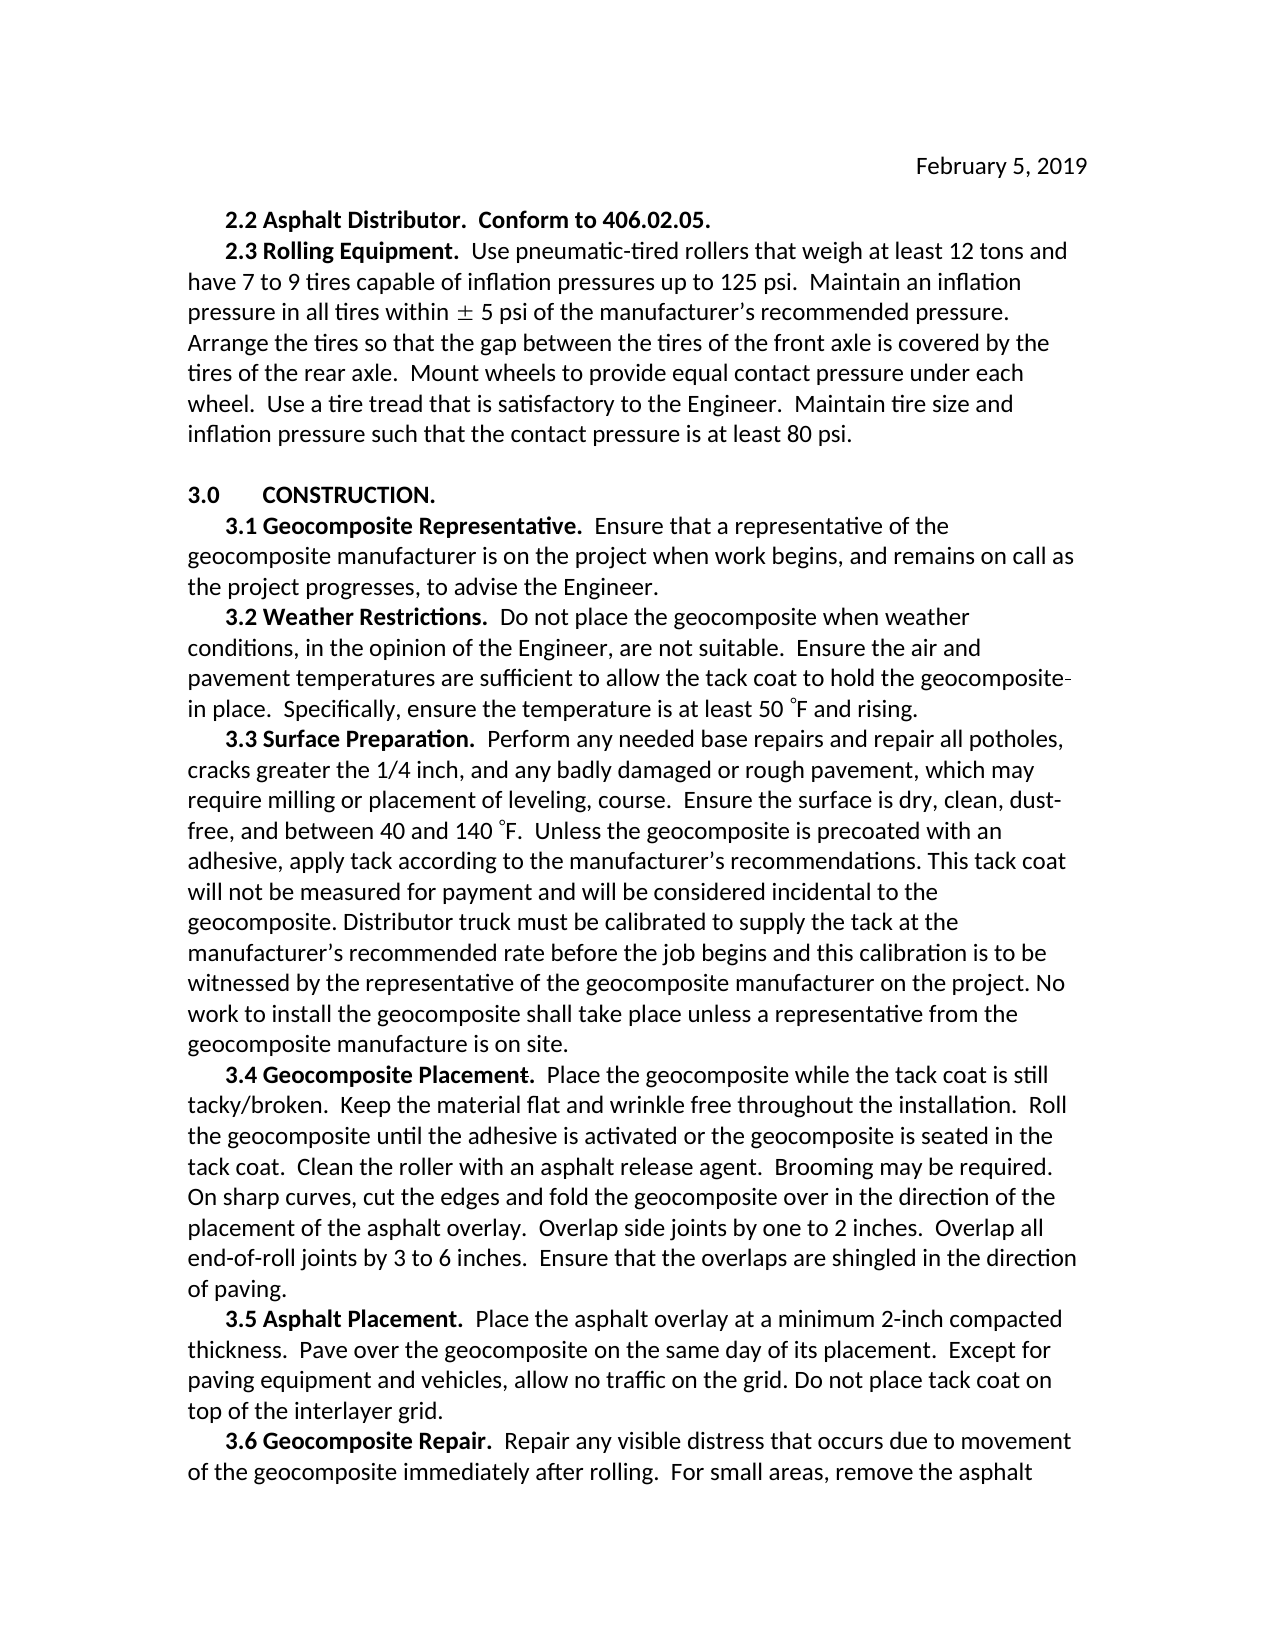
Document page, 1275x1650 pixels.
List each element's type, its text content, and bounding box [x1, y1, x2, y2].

text 3.4 Geocomposite Placement. Place the geocomposite while the tack coat is still tacky/broken. Keep the material flat and wrinkle free throughout the installation. Roll the geocomposite until the adhesive is activated or the geocomposite is seated in the tack coat. Clean the roller with an asphalt release agent. Brooming may be required. On sharp curves, cut the edges and fold the geocomposite over in the direction of the placement of the asphalt overlay. Overlap side joints by one to 2 inches. Overlap all end-of-roll joints by 3 to 6 inches. Ensure that the overlaps are shingled in the direction of paving. [187, 1059, 1087, 1303]
text 3.2 Weather Restrictions. Do not place the geocomposite when weather conditions, in the opinion of the Engineer, are not suitable. Ensure the air and pavement temperatures are sufficient to allow the tack coat to hold the geocomposite in place. Specifically, ensure the temperature is at least 50 F and rising. [187, 601, 1087, 723]
text 3.0 CONSTRUCTION. [187, 479, 1087, 510]
text 2.2 Asphalt Distributor. Conform to 406.02.05. [187, 204, 1087, 235]
text 2.3 Rolling Equipment. Use pneumatic-tired rollers that weigh at least 12 tons and have 7 to 9 tires capable of inflation pressures up to 125 psi. Maintain an inflation pressure in all tires within 5 psi of the manufacturer’s recommended pressure. Arrange the tires so that the gap between the tires of the front axle is covered by the tires of the rear axle. Mount wheels to provide equal contact pressure under each wheel. Use a tire tread that is satisfactory to the Engineer. Maintain tire size and inflation pressure such that the contact pressure is at least 80 psi. [187, 235, 1087, 449]
text 3.5 Asphalt Placement. Place the asphalt overlay at a minimum 2-inch compacted thickness. Pave over the geocomposite on the same day of its placement. Except for paving equipment and vehicles, allow no traffic on the grid. Do not place tack coat on top of the interlayer grid. [187, 1303, 1087, 1425]
text 3.3 Surface Preparation. Perform any needed base repairs and repair all potholes, cracks greater the 1/4 inch, and any badly damaged or rough pavement, which may require milling or placement of leveling, course. Ensure the surface is dry, clean, dust-free, and between 40 and 140 F. Unless the geocomposite is precoated with an adhesive, apply tack according to the manufacturer’s recommendations. This tack coat will not be measured for payment and will be considered incidental to the geocomposite. Distributor truck must be calibrated to supply the tack at the manufacturer’s recommended rate before the job begins and this calibration is to be witnessed by the representative of the geocomposite manufacturer on the project. No work to install the geocomposite shall take place unless a representative from the geocomposite manufacture is on site. [187, 723, 1087, 1059]
text 3.1 Geocomposite Representative. Ensure that a representative of the geocomposite manufacturer is on the project when work begins, and remains on call as the project progresses, to advise the Engineer. [187, 510, 1087, 601]
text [187, 1425, 1087, 1486]
